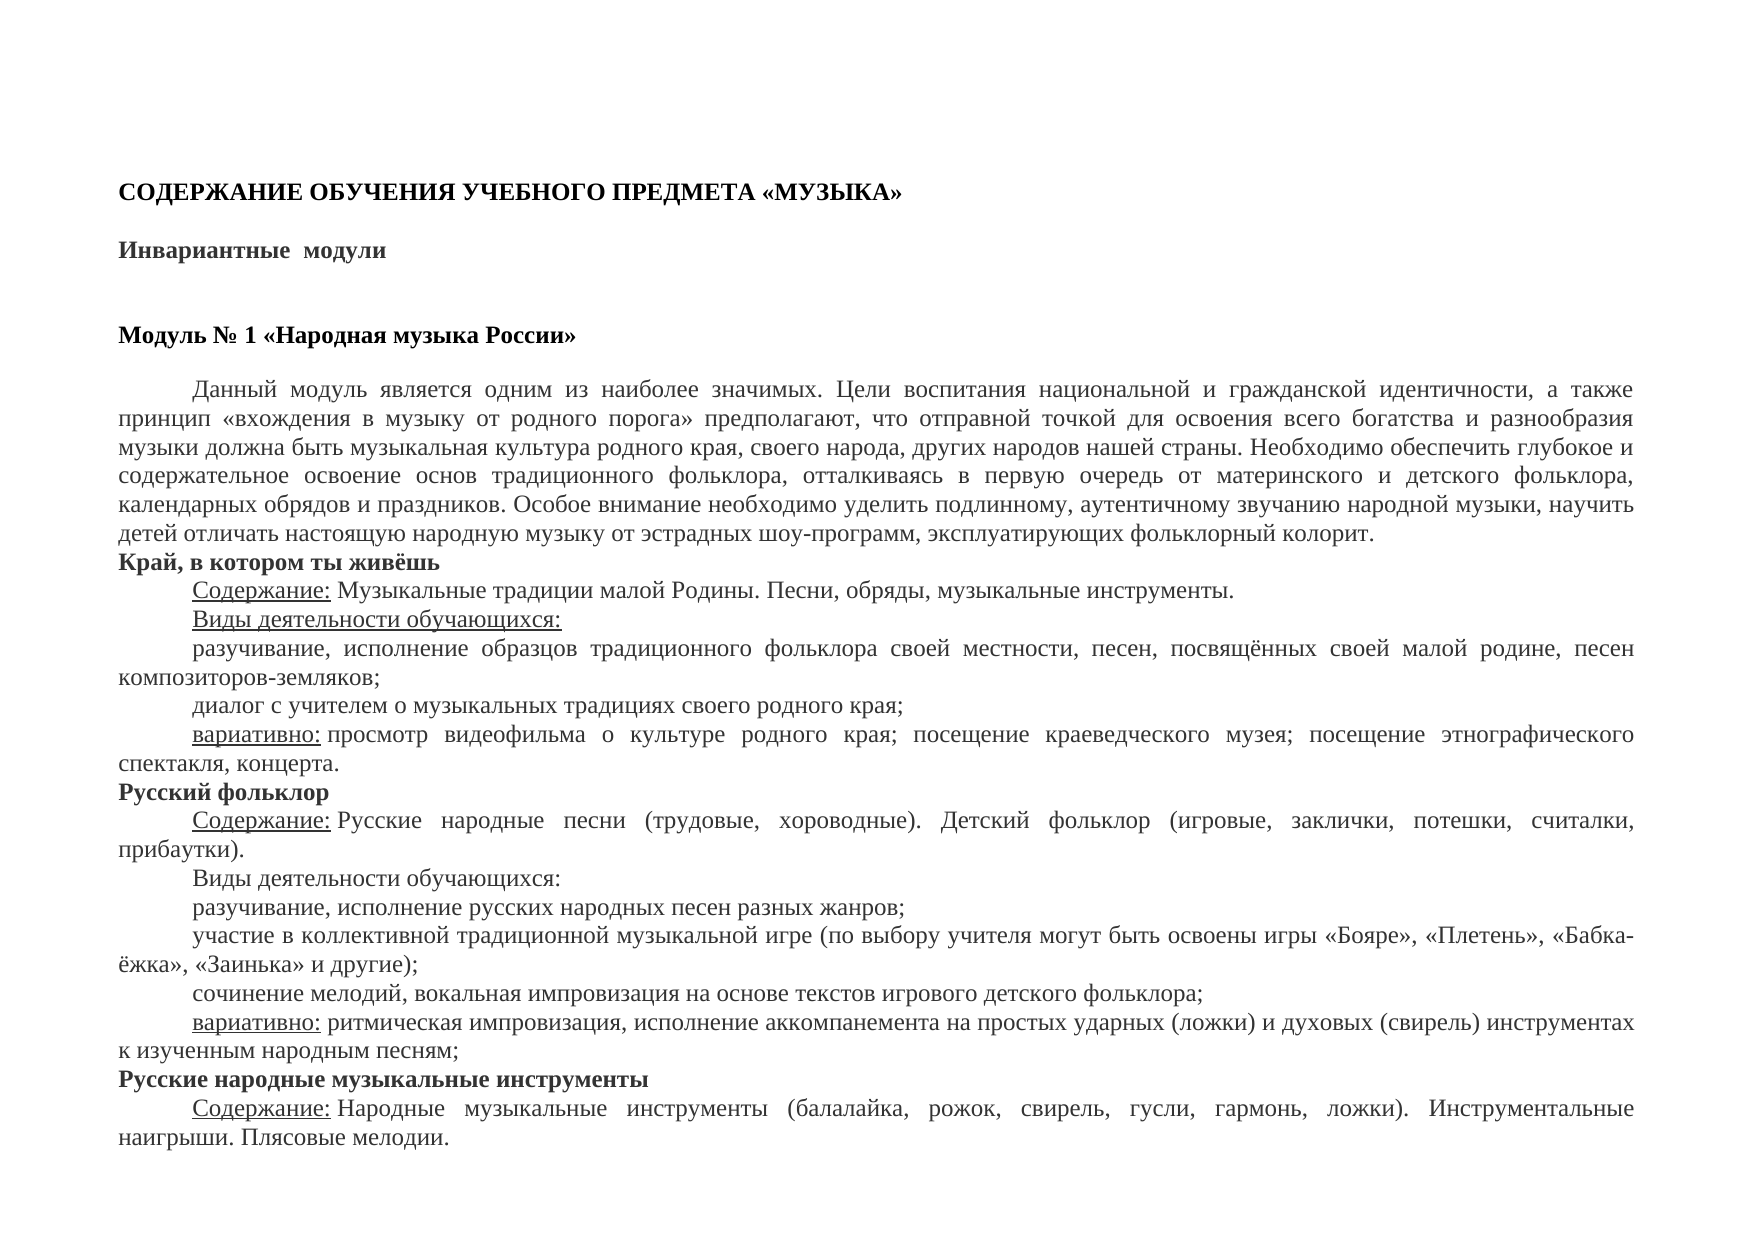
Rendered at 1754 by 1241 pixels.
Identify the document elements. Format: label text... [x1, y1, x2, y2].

text Содержание: Народные музыкальные инструменты (балалайка, рожок, свирель, гусли, гармонь, ложки). Инструментальные наигрыши. Плясовые мелодии. [118, 1093, 1636, 1150]
text диалог с учителем о музыкальных традициях своего родного края; [118, 690, 1636, 719]
text участие в коллективной традиционной музыкальной игре (по выбору учителя могут быть освоены игры «Бояре», «Плетень», «Бабка-ёжка», «Заинька» и другие); [118, 920, 1636, 978]
text Содержание: Русские народные песни (трудовые, хороводные). Детский фольклор (игровые, заклички, потешки, считалки, прибаутки). [118, 805, 1636, 863]
text Данный модуль является одним из наиболее значимых. Цели воспитания национальной и гражданской идентичности, а также принцип «вхождения в музыку от родного порога» предполагают, что отправной точкой для освоения всего богатства и разнообразия музыки должна быть музыкальная культура родного края, своего народа, других народов нашей страны. Необходимо обеспечить глубокое и содержательное освоение основ традиционного фольклора, отталкиваясь в первую очередь от материнского и детского фольклора, календарных обрядов и праздников. Особое внимание необходимо уделить подлинному, аутентичному звучанию народной музыки, научить детей отличать настоящую народную музыку от эстрадных шоу-программ, эксплуатирующих фольклорный колорит. [118, 374, 1636, 547]
text Край, в котором ты живёшь [118, 547, 1636, 575]
text Русский фольклор [118, 777, 1636, 805]
text Инвариантные модули [118, 235, 1636, 263]
text Виды деятельности обучающихся: [118, 863, 1636, 892]
text вариативно: просмотр видеофильма о культуре родного края; посещение краеведческого музея; посещение этнографического спектакля, концерта. [118, 719, 1636, 777]
text разучивание, исполнение русских народных песен разных жанров; [118, 892, 1636, 920]
text вариативно: ритмическая импровизация, исполнение аккомпанемента на простых ударных (ложки) и духовых (свирель) инструментах к изученным народным песням; [118, 1007, 1636, 1064]
text Виды деятельности обучающихся: [118, 604, 1636, 633]
text Модуль № 1 «Народная музыка России» [118, 320, 1636, 349]
text разучивание, исполнение образцов традиционного фольклора своей местности, песен, посвящённых своей малой родине, песен композиторов-земляков; [118, 633, 1636, 690]
text Содержание: Музыкальные традиции малой Родины. Песни, обряды, музыкальные инструменты. [118, 575, 1636, 604]
text СОДЕРЖАНИЕ ОБУЧЕНИЯ УЧЕБНОГО ПРЕДМЕТА «МУЗЫКА» [118, 177, 1636, 206]
text Русские народные музыкальные инструменты [118, 1064, 1636, 1093]
text сочинение мелодий, вокальная импровизация на основе текстов игрового детского фольклора; [118, 978, 1636, 1007]
